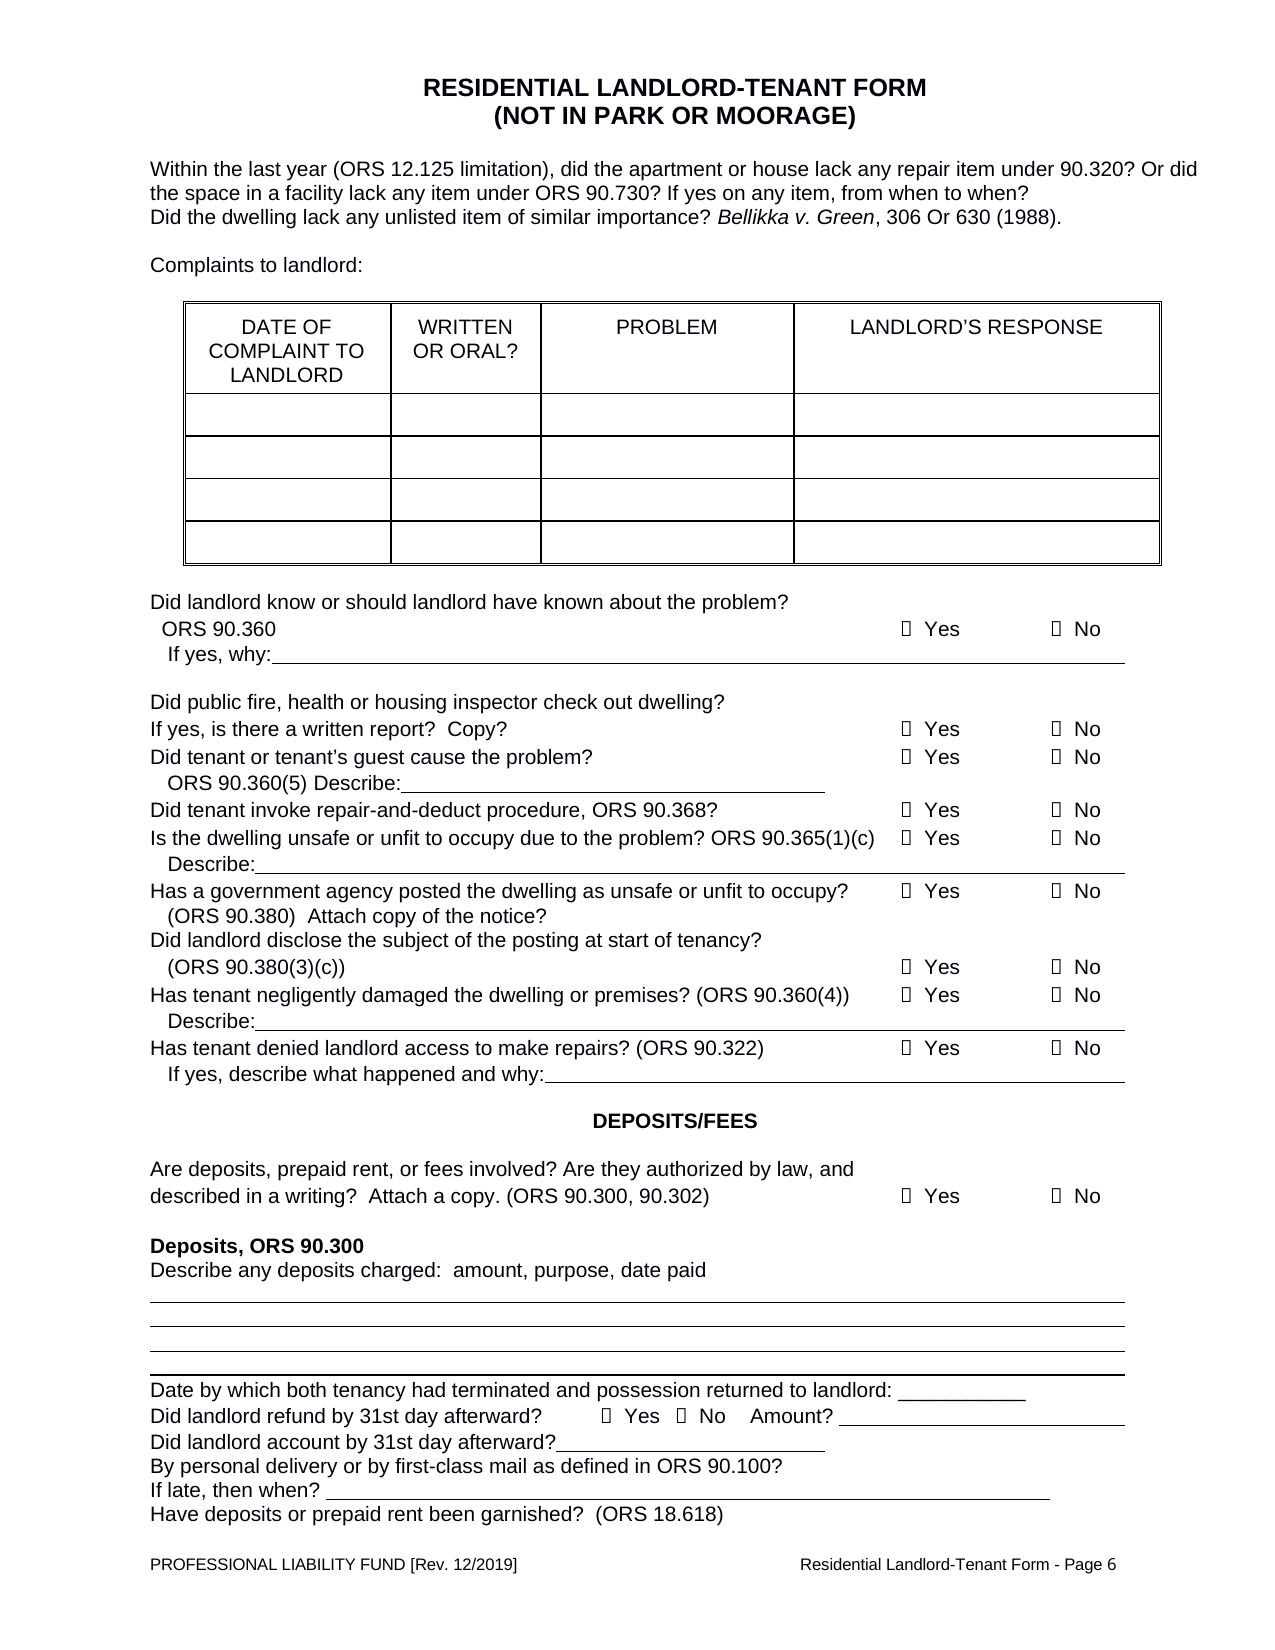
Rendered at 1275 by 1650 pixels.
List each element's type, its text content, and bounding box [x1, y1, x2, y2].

text If yes, why: [150, 642, 1200, 666]
table_header LANDLORD’S RESPONSE [795, 304, 1159, 393]
text Deposits, ORS 90.300 [150, 1233, 1200, 1257]
text Did tenant or tenant’s guest cause the problem?  Yes  No [150, 742, 1200, 771]
text Did landlord refund by 31st day afterward?  Yes  No Amount? [150, 1402, 1200, 1430]
text Did tenant invoke repair-and-deduct procedure, ORS 90.368?  Yes  No [150, 795, 1200, 823]
table_cell [392, 479, 540, 520]
text Date by which both tenancy had terminated and possession returned to landlord: ___________ [150, 1378, 1200, 1402]
text Is the dwelling unsafe or unfit to occupy due to the problem? ORS 90.365(1)(c)  Yes  No [150, 823, 1200, 852]
text Did landlord disclose the subject of the posting at start of tenancy? [150, 928, 1200, 952]
table_cell [795, 394, 1159, 435]
text Complaints to landlord: [150, 253, 1200, 277]
text (ORS 90.380) Attach copy of the notice? [150, 904, 1200, 928]
table_header DATE OF COMPLAINT TO LANDLORD [186, 304, 390, 393]
text Did the dwelling lack any unlisted item of similar importance? Bellikka v. Green, 306 Or 630 (1988). [150, 205, 1200, 229]
table_cell [186, 394, 390, 435]
text Describe: [150, 1009, 1200, 1033]
text Has a government agency posted the dwelling as unsafe or unfit to occupy?  Yes  No [150, 876, 1200, 904]
text If yes, is there a written report? Copy?  Yes  No [150, 714, 1200, 742]
text If yes, describe what happened and why: [150, 1061, 1200, 1085]
text DEPOSITS/FEES [150, 1109, 1200, 1133]
table_cell [542, 522, 793, 563]
table_cell [392, 394, 540, 435]
text ORS 90.360(5) Describe: [150, 771, 1200, 795]
table_cell [795, 522, 1159, 563]
text Describe: [150, 852, 1200, 876]
table_cell [392, 522, 540, 563]
text Are deposits, prepaid rent, or fees involved? Are they authorized by law, and described in a writing? Attach a copy. (ORS 90.300, 90.302)  Yes  No [150, 1157, 1200, 1209]
table_cell [186, 522, 390, 563]
text Describe any deposits charged: amount, purpose, date paid [150, 1257, 1200, 1281]
text Has tenant denied landlord access to make repairs? (ORS 90.322)  Yes  No [150, 1033, 1200, 1061]
text If late, then when? [150, 1478, 1200, 1502]
table_header PROBLEM [542, 304, 793, 393]
text Within the last year (ORS 12.125 limitation), did the apartment or house lack any repair item under 90.320? Or did the space in a facility lack any item under ORS 90.730? If yes on any item, from when to when? [150, 157, 1200, 205]
table_cell [542, 394, 793, 435]
table_cell [186, 437, 390, 478]
text (ORS 90.380(3)(c))  Yes  No [150, 952, 1200, 981]
text Has tenant negligently damaged the dwelling or premises? (ORS 90.360(4))  Yes  No [150, 981, 1200, 1009]
text Did public fire, health or housing inspector check out dwelling? [150, 690, 1200, 714]
table_cell [392, 437, 540, 478]
table_cell [795, 437, 1159, 478]
text ORS 90.360  Yes  No [150, 614, 1200, 642]
table_cell [542, 479, 793, 520]
table_cell [795, 479, 1159, 520]
table_cell [542, 437, 793, 478]
text Have deposits or prepaid rent been garnished? (ORS 18.618) [150, 1502, 1200, 1526]
table_header WRITTEN OR ORAL? [392, 304, 540, 393]
table_cell [186, 479, 390, 520]
text Did landlord know or should landlord have known about the problem? [150, 590, 1200, 614]
text By personal delivery or by first-class mail as defined in ORS 90.100? [150, 1454, 1200, 1478]
text Did landlord account by 31st day afterward? [150, 1430, 1200, 1454]
